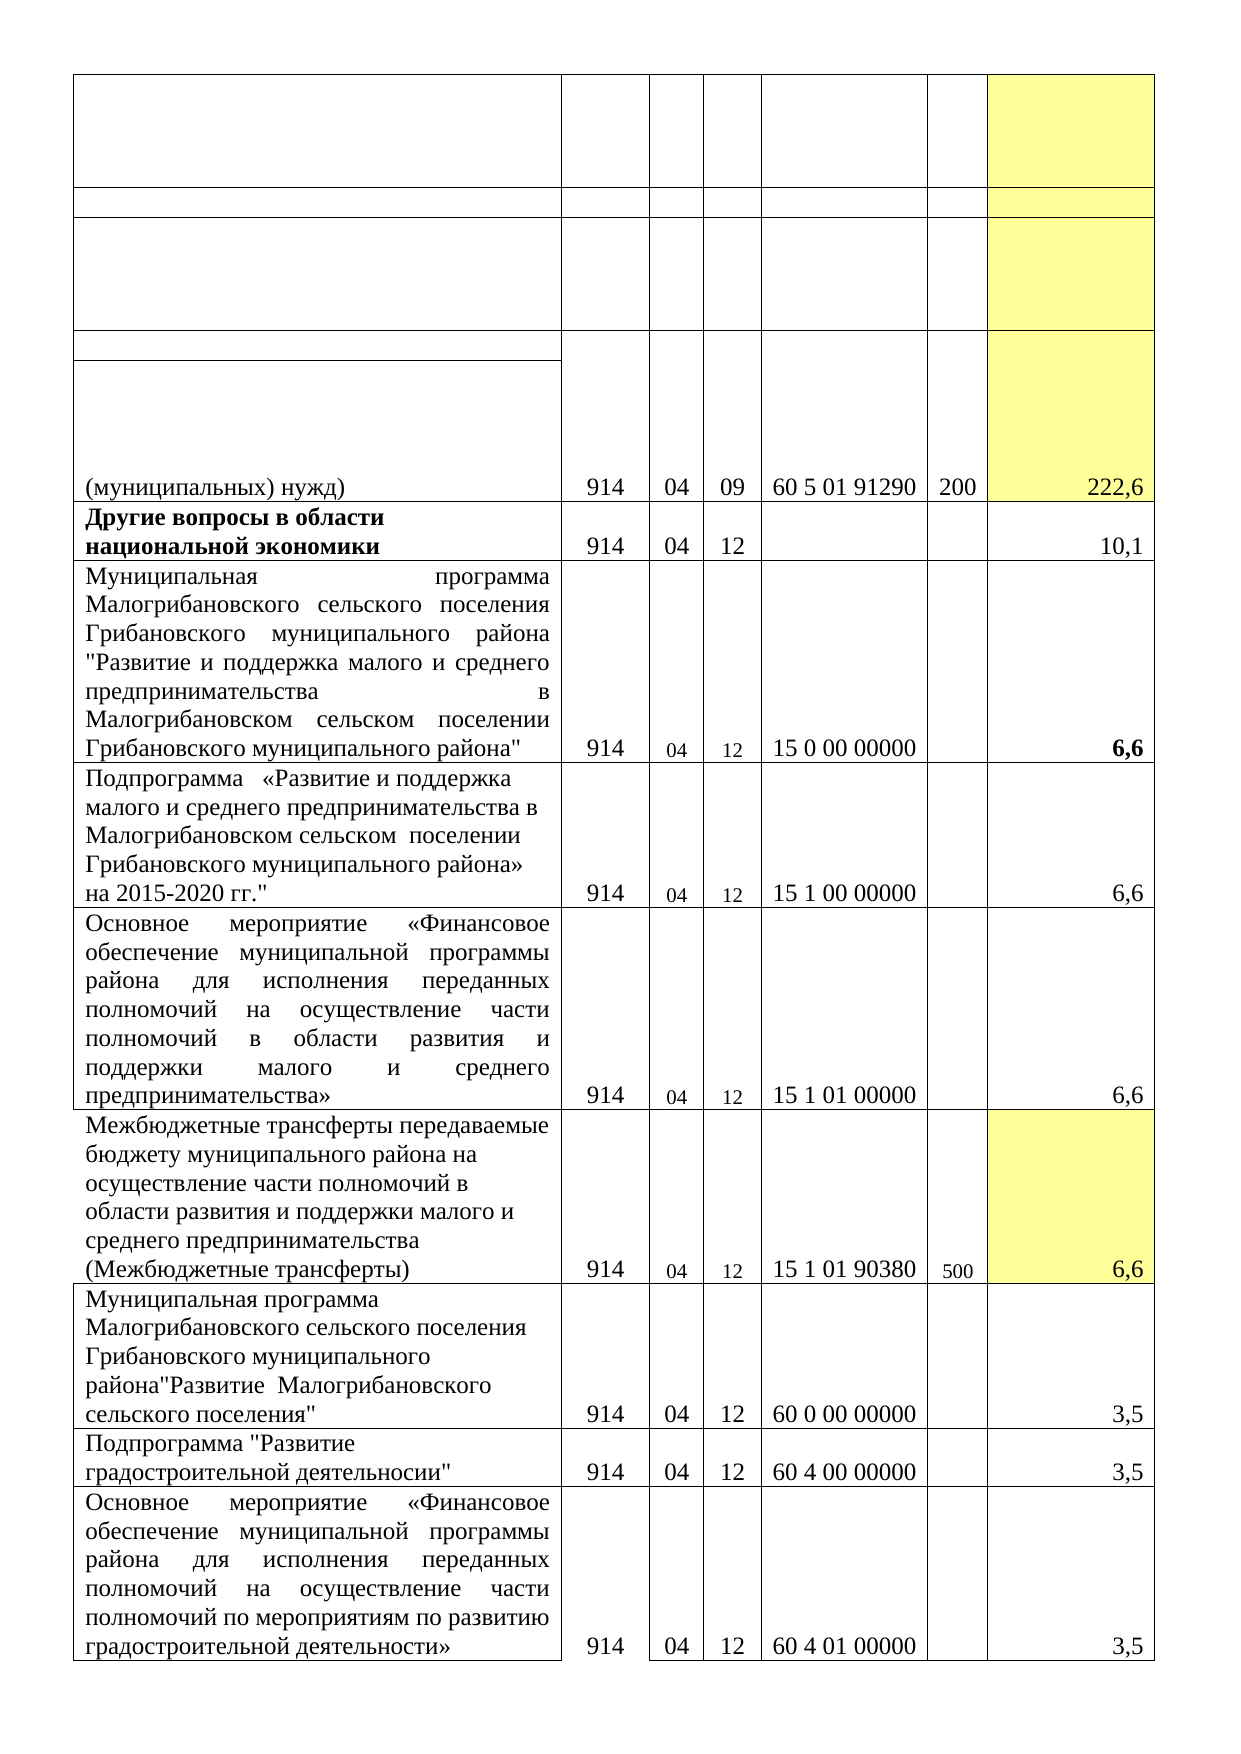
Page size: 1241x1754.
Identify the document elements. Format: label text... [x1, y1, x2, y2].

table_cell 60 4 00 00000 [762, 1429, 927, 1486]
table_cell Основное мероприятие «Финансовое обеспечение муниципальной программы района для исполнения переданных полномочий на осуществление части полномочий по мероприятиям по развитию градостроительной деятельности» [74, 1487, 561, 1659]
table_cell 12 [704, 763, 761, 907]
table_cell [650, 218, 703, 330]
table_cell 3,5 [988, 1284, 1154, 1427]
table_cell 04 [650, 1110, 703, 1283]
table_cell [650, 188, 703, 217]
table_cell [704, 188, 761, 217]
table_cell 04 [650, 1284, 703, 1427]
table_cell [650, 75, 703, 187]
table_cell 15 1 00 00000 [762, 763, 927, 907]
table_cell [74, 188, 561, 217]
table_cell 04 [650, 561, 703, 762]
table_cell [704, 75, 761, 187]
table_cell Муниципальная программа Малогрибановского сельского поселения Грибановского муниципального района "Развитие и поддержка малого и среднего предпринимательства в Малогрибановском сельском поселении Грибановского муниципального района" [74, 561, 561, 762]
table_cell 60 0 00 00000 [762, 1284, 927, 1427]
table_cell [928, 75, 987, 187]
table_cell 60 5 01 91290 [762, 331, 927, 501]
table_cell 15 0 00 00000 [762, 561, 927, 762]
table_cell 15 1 01 90380 [762, 1110, 927, 1283]
table_cell [928, 1429, 987, 1486]
table_cell 3,5 [988, 1429, 1154, 1486]
table_cell 12 [704, 1284, 761, 1427]
table_cell 6,6 [988, 561, 1154, 762]
table_cell (муниципальных) нужд) [74, 361, 561, 501]
table_cell 3,5 [988, 1487, 1154, 1659]
table_cell 10,1 [988, 502, 1154, 560]
table_cell 12 [704, 502, 761, 560]
table_cell Межбюджетные трансферты передаваемые бюджету муниципального района на осуществление части полномочий в области развития и поддержки малого и среднего предпринимательства (Межбюджетные трансферты) [74, 1110, 561, 1283]
table_cell Другие вопросы в области национальной экономики [74, 502, 561, 560]
table_cell 914 [562, 908, 649, 1109]
table_cell 04 [650, 763, 703, 907]
table_cell 500 [928, 1110, 987, 1283]
table_cell [928, 218, 987, 330]
table_cell [928, 1284, 987, 1427]
table_cell [928, 502, 987, 560]
table_cell [988, 218, 1154, 330]
table_cell 6,6 [988, 1110, 1154, 1283]
table_cell [988, 188, 1154, 217]
table_cell 12 [704, 908, 761, 1109]
table_cell Муниципальная программа Малогрибановского сельского поселения Грибановского муниципального района"Развитие Малогрибановского сельского поселения" [74, 1284, 561, 1427]
table_cell 04 [650, 1429, 703, 1486]
table_cell [562, 188, 649, 217]
table_cell [928, 908, 987, 1109]
table_cell 914 [562, 331, 649, 501]
table_cell [988, 75, 1154, 187]
table_cell [74, 75, 561, 187]
table_cell 200 [928, 331, 987, 501]
table_cell 914 [562, 1429, 649, 1486]
table_cell [562, 218, 649, 330]
table_cell Подпрограмма "Развитие градостроительной деятельносии" [74, 1429, 561, 1486]
table_cell [928, 561, 987, 762]
table_cell [704, 218, 761, 330]
table_cell [928, 763, 987, 907]
table_cell 914 [562, 1110, 649, 1283]
table_cell [74, 218, 561, 330]
table_cell 12 [704, 1487, 761, 1659]
table_cell 12 [704, 1429, 761, 1486]
table_cell 09 [704, 331, 761, 501]
table_cell 914 [562, 763, 649, 907]
table_cell 15 1 01 00000 [762, 908, 927, 1109]
table_cell 914 [562, 1487, 649, 1659]
table_cell 12 [704, 561, 761, 762]
table_cell 04 [650, 908, 703, 1109]
table_cell 12 [704, 1110, 761, 1283]
table_cell [928, 1487, 987, 1659]
table_cell [762, 75, 927, 187]
table_cell 222,6 [988, 331, 1154, 501]
table_cell [762, 188, 927, 217]
table_cell 914 [562, 1284, 649, 1427]
table_cell [562, 75, 649, 187]
table_cell Подпрограмма «Развитие и поддержка малого и среднего предпринимательства в Малогрибановском сельском поселении Грибановского муниципального района» на 2015-2020 гг." [74, 763, 561, 907]
table_cell 60 4 01 00000 [762, 1487, 927, 1659]
table_cell 6,6 [988, 908, 1154, 1109]
table_cell 04 [650, 502, 703, 560]
table_cell 6,6 [988, 763, 1154, 907]
table_cell 914 [562, 561, 649, 762]
table_cell [74, 331, 561, 359]
table_cell 914 [562, 502, 649, 560]
table_cell [928, 188, 987, 217]
table_cell 04 [650, 1487, 703, 1659]
table_cell [762, 502, 927, 560]
table_cell 04 [650, 331, 703, 501]
table_cell [762, 218, 927, 330]
table_cell Основное мероприятие «Финансовое обеспечение муниципальной программы района для исполнения переданных полномочий на осуществление части полномочий в области развития и поддержки малого и среднего предпринимательства» [74, 908, 561, 1109]
